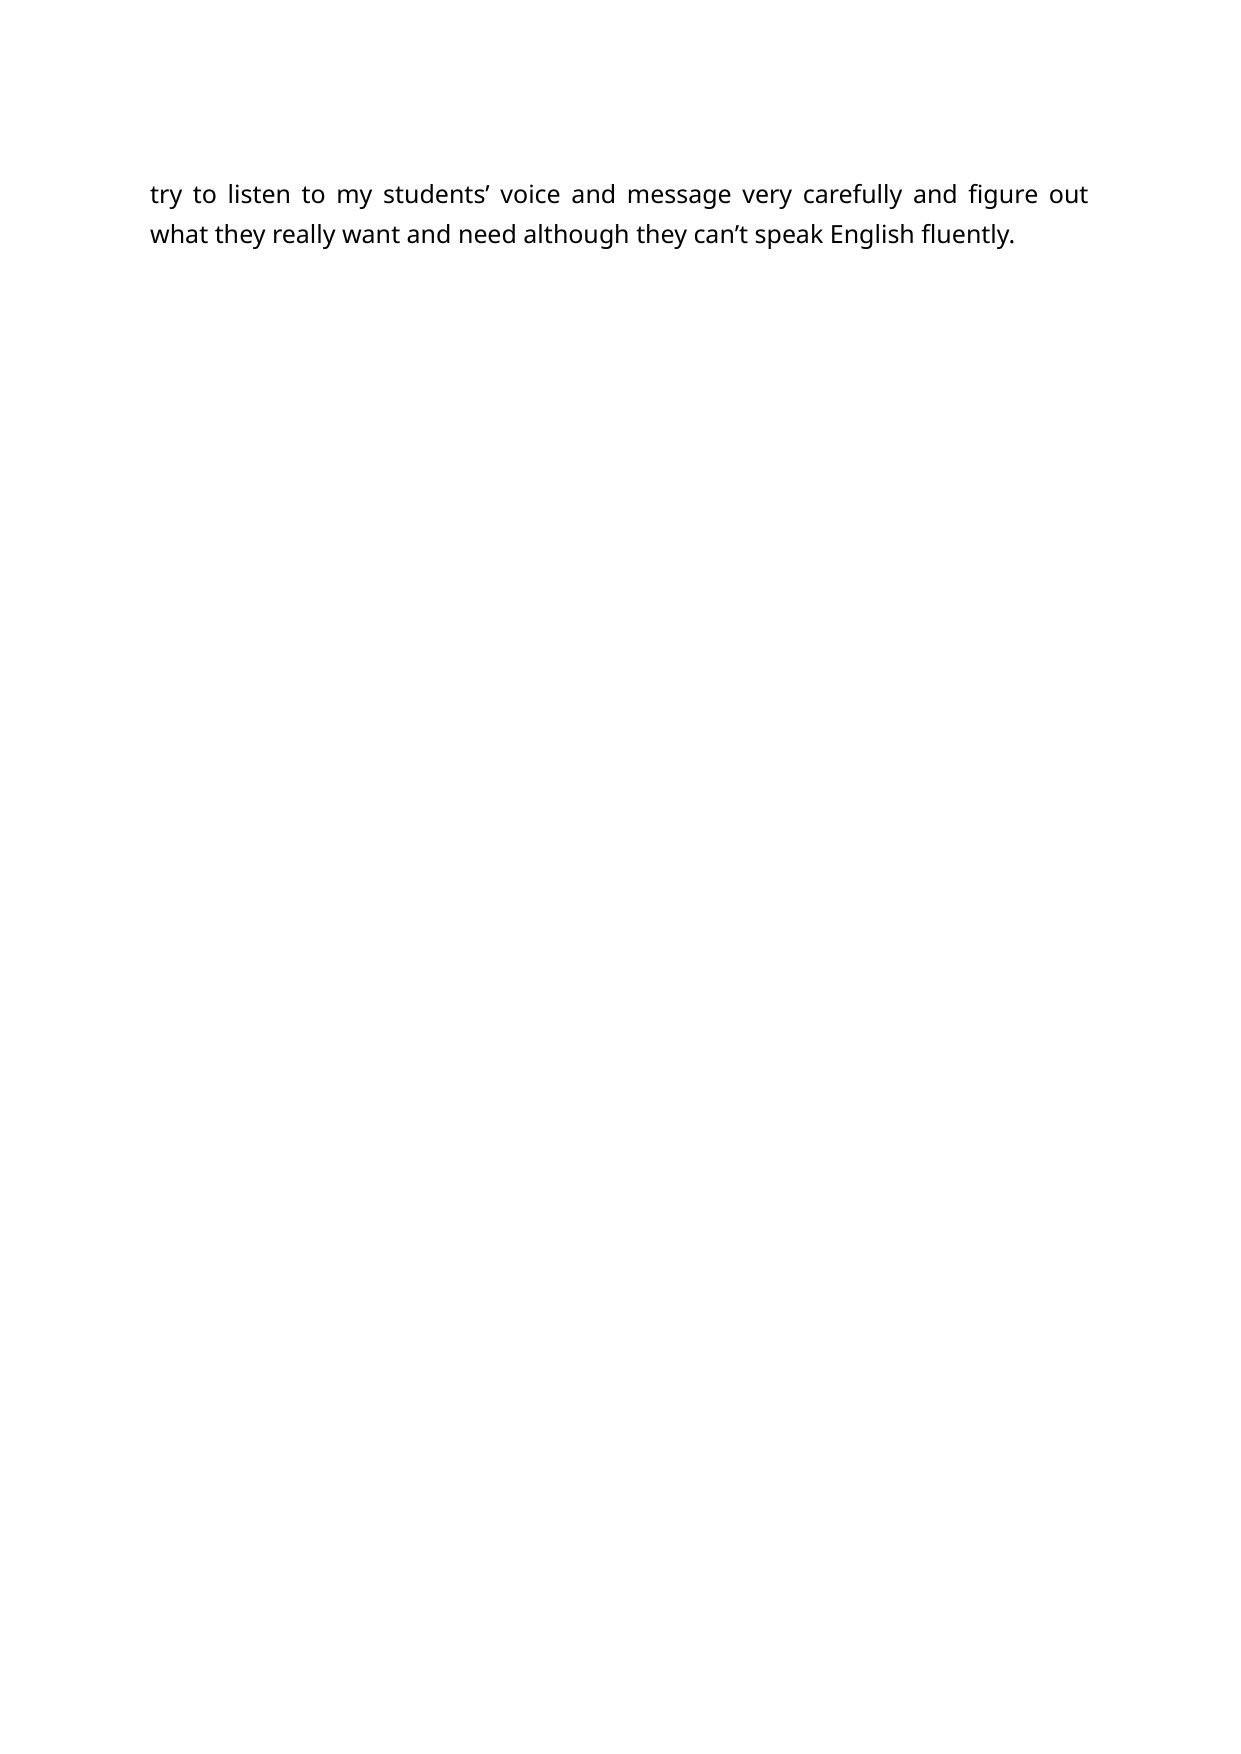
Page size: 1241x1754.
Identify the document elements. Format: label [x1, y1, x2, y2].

text [150, 177, 1090, 250]
